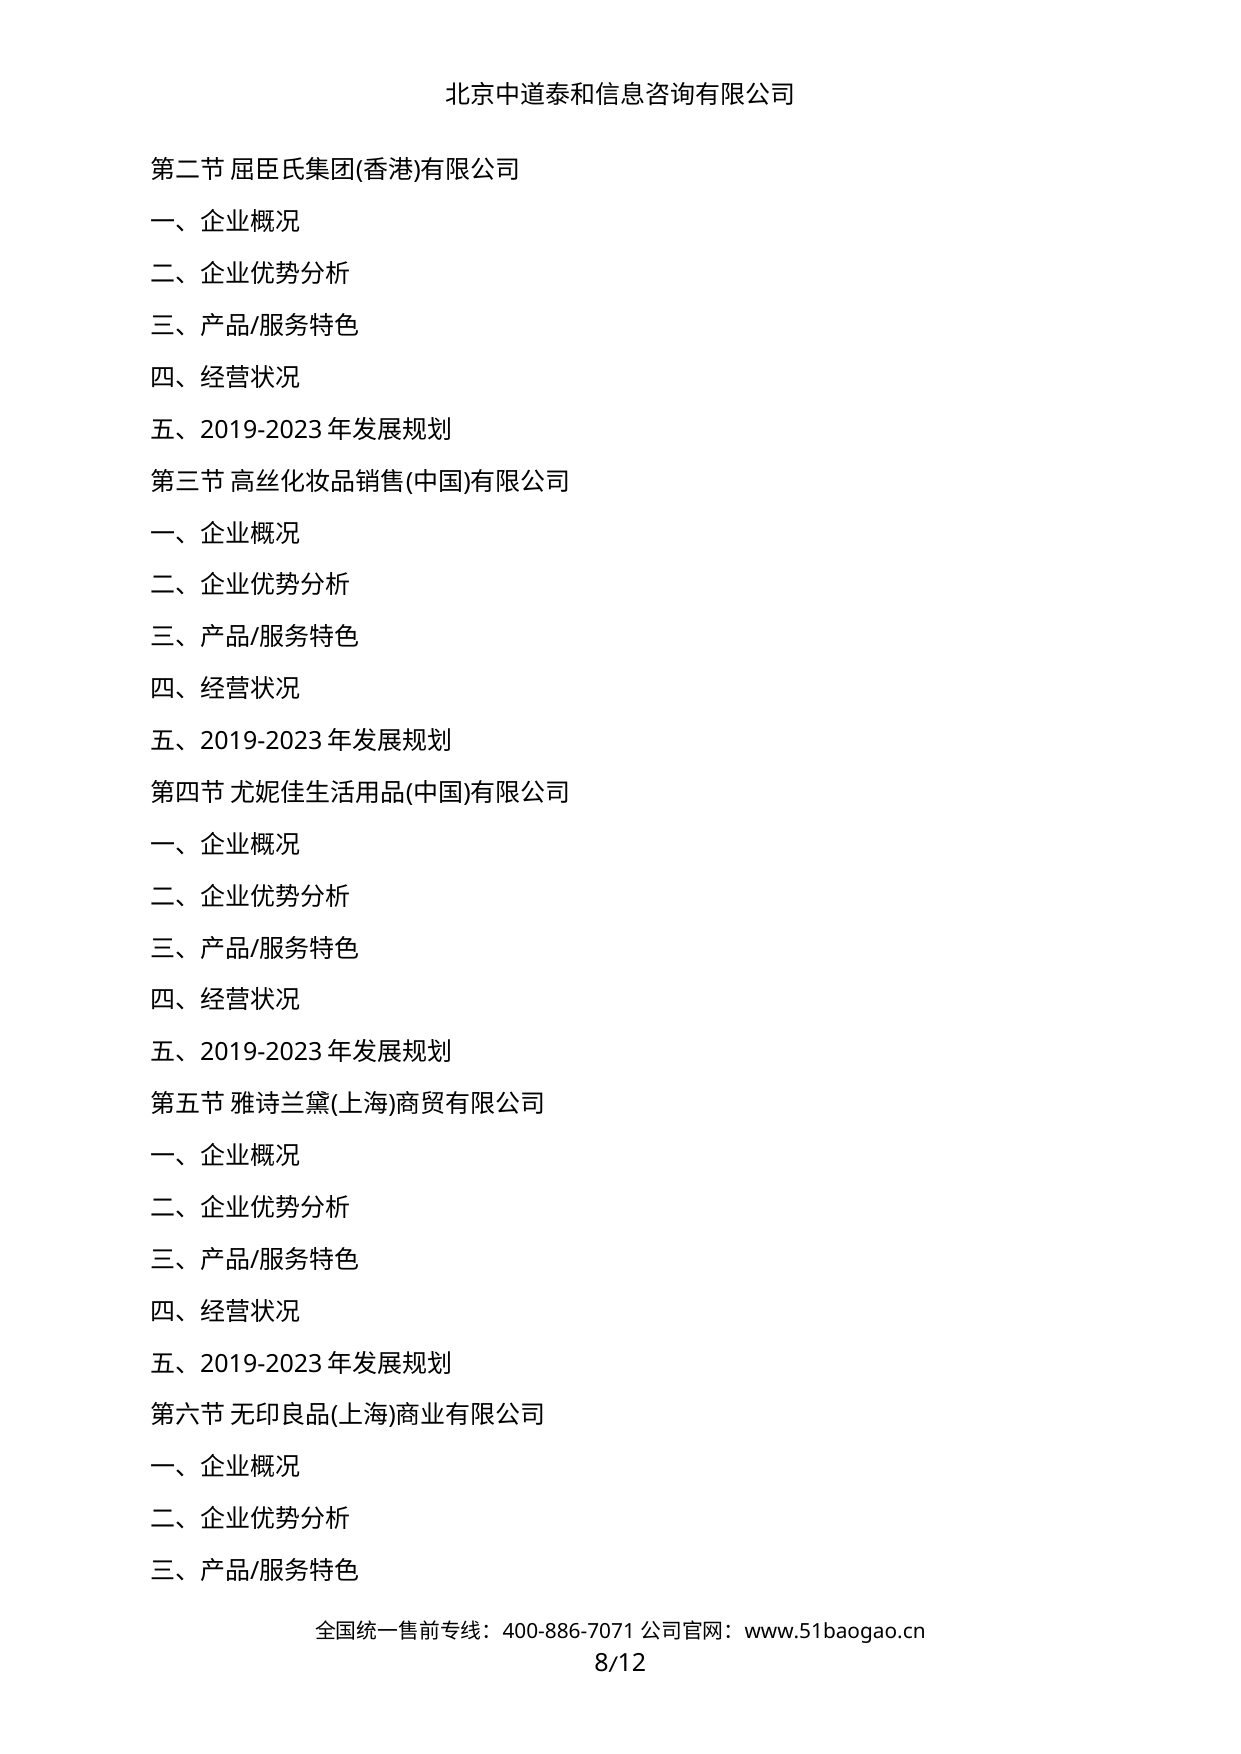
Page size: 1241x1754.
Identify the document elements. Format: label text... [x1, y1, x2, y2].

text 三、产品/服务特色 [150, 1551, 1090, 1587]
text 四、经营状况 [150, 1291, 1090, 1327]
text 一、企业概况 [150, 824, 1090, 861]
text 一、企业概况 [150, 1447, 1090, 1483]
text 第五节 雅诗兰黛(上海)商贸有限公司 [150, 1084, 1090, 1120]
text 一、企业概况 [150, 202, 1090, 238]
text 四、经营状况 [150, 357, 1090, 394]
text 三、产品/服务特色 [150, 1239, 1090, 1276]
text 二、企业优势分析 [150, 254, 1090, 290]
text 第二节 屈臣氏集团(香港)有限公司 [150, 150, 1090, 186]
text 二、企业优势分析 [150, 1187, 1090, 1224]
text 一、企业概况 [150, 513, 1090, 549]
text 一、企业概况 [150, 1136, 1090, 1172]
text 三、产品/服务特色 [150, 928, 1090, 964]
text 五、2019-2023年发展规划 [150, 1032, 1090, 1068]
text 四、经营状况 [150, 980, 1090, 1016]
text 三、产品/服务特色 [150, 617, 1090, 653]
text 第六节 无印良品(上海)商业有限公司 [150, 1395, 1090, 1431]
text 五、2019-2023年发展规划 [150, 409, 1090, 446]
text 二、企业优势分析 [150, 1499, 1090, 1535]
text 二、企业优势分析 [150, 876, 1090, 912]
text 第三节 高丝化妆品销售(中国)有限公司 [150, 461, 1090, 497]
text 五、2019-2023年发展规划 [150, 721, 1090, 757]
text 二、企业优势分析 [150, 565, 1090, 601]
text 三、产品/服务特色 [150, 306, 1090, 342]
text 五、2019-2023年发展规划 [150, 1343, 1090, 1379]
text 第四节 尤妮佳生活用品(中国)有限公司 [150, 772, 1090, 809]
text 四、经营状况 [150, 669, 1090, 705]
